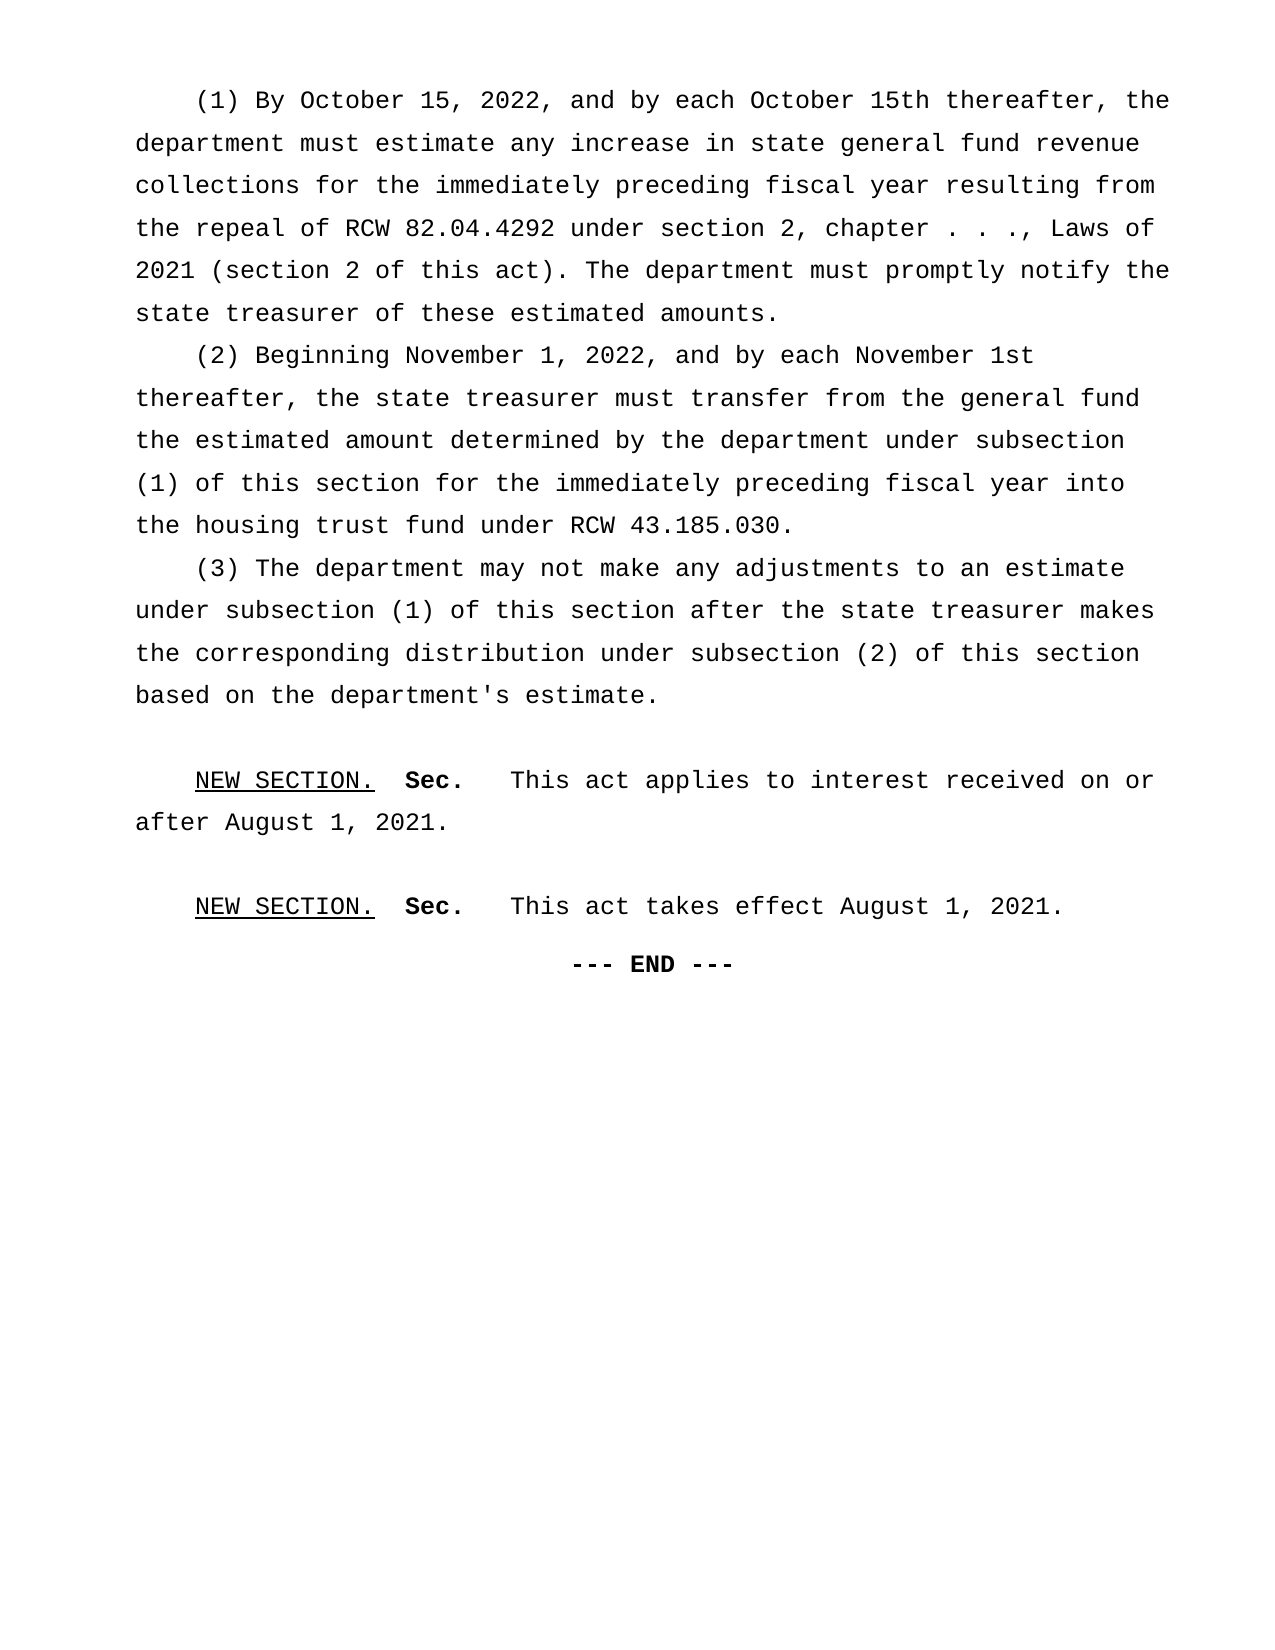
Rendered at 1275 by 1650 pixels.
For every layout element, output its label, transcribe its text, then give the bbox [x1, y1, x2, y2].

text NEW SECTION. Sec. This act applies to interest received on or after August 1, 2021. [135, 754, 1170, 839]
text --- END --- [135, 952, 1170, 980]
text (2) Beginning November 1, 2022, and by each November 1st thereafter, the state treasurer must transfer from the general fund the estimated amount determined by the department under subsection (1) of this section for the immediately preceding fiscal year into the housing trust fund under RCW 43.185.030. [135, 330, 1170, 542]
text (3) The department may not make any adjustments to an estimate under subsection (1) of this section after the state treasurer makes the corresponding distribution under subsection (2) of this section based on the department's estimate. [135, 542, 1170, 712]
text NEW SECTION. Sec. This act takes effect August 1, 2021. [135, 881, 1170, 923]
text (1) By October 15, 2022, and by each October 15th thereafter, the department must estimate any increase in state general fund revenue collections for the immediately preceding fiscal year resulting from the repeal of RCW 82.04.4292 under section 2, chapter . . ., Laws of 2021 (section 2 of this act). The department must promptly notify the state treasurer of these estimated amounts. [135, 75, 1170, 330]
